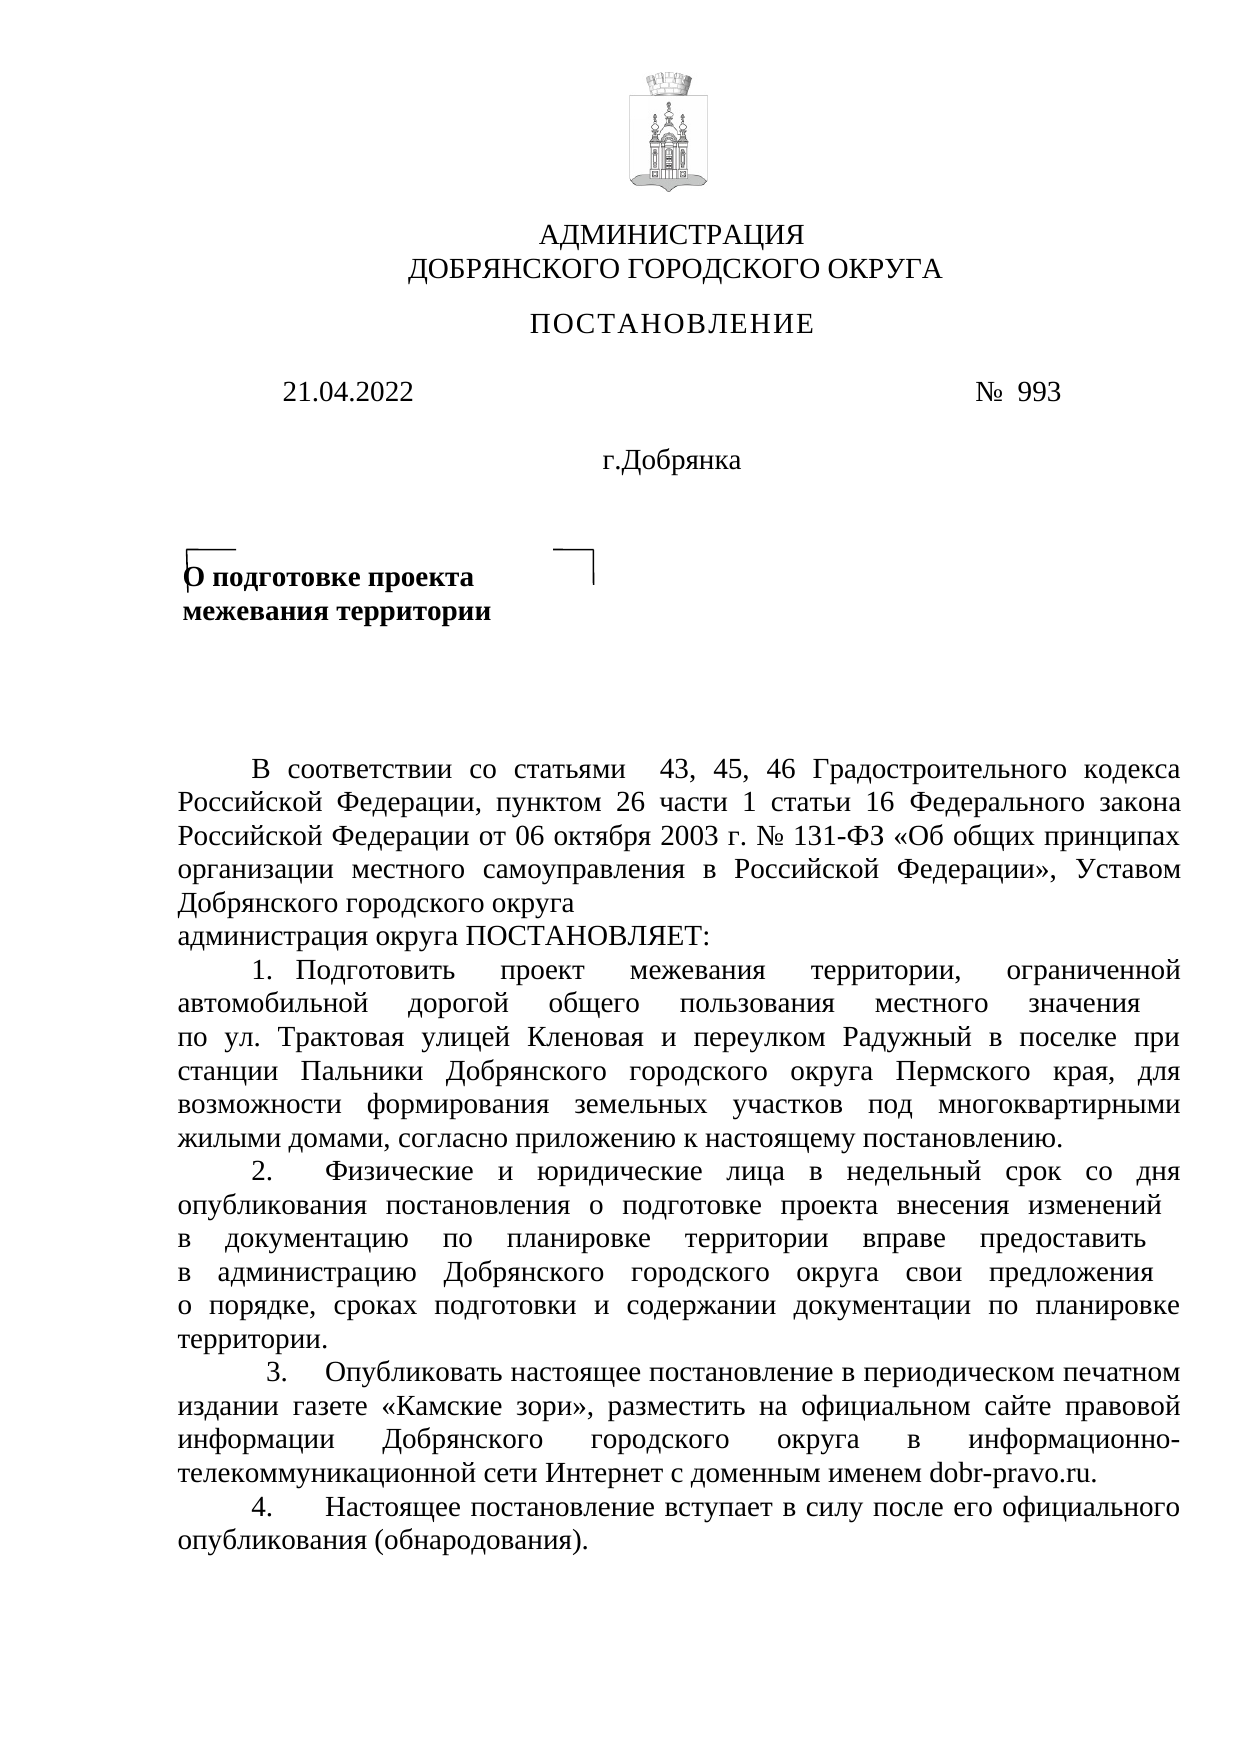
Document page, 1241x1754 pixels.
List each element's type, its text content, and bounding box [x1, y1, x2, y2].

list Опубликовать настоящее постановление в периодическом печатном издании газете «Камские зори», разместить на официальном сайте правовой информации Добрянского городского округа в информационно-телекоммуникационной сети Интернет с доменным именем dobr-pravo.ru. [177, 1354, 1181, 1489]
table_header АДМИНИСТРАЦИЯ ДОБРЯНСКОГО ГОРОДСКОГО ОКРУГА [163, 184, 1181, 305]
picture [629, 72, 708, 192]
text В соответствии со статьями 43, 45, 46 Градостроительного кодекса Российской Федерации, пунктом 26 части 1 статьи 16 Федерального закона Российской Федерации от 06 октября 2003 г. № 131-ФЗ «Об общих принципах организации местного самоуправления в Российской Федерации», Уставом Добрянского городского округа [177, 751, 1181, 918]
text администрация округа ПОСТАНОВЛЯЕТ: [177, 918, 1181, 952]
table_cell г.Добрянка [163, 409, 1181, 476]
list Подготовить проект межевания территории, ограниченной автомобильной дорогой общего пользования местного значения по ул. Трактовая улицей Кленовая и переулком Радужный в поселке при станции Пальники Добрянского городского округа Пермского края, для возможности формирования земельных участков под многоквартирными жилыми домами, согласно приложению к настоящему постановлению. [177, 952, 1181, 1153]
table_cell ПОСТАНОВЛЕНИЕ [163, 306, 1181, 373]
list Физические и юридические лица в недельный срок со дня опубликования постановления о подготовке проекта внесения изменений в документацию по планировке территории вправе предоставить в администрацию Добрянского городского округа свои предложения о порядке, сроках подготовки и содержании документации по планировке территории. [177, 1153, 1181, 1354]
table_cell 21.04.2022 № 993 [163, 374, 1181, 408]
list Настоящее постановление вступает в силу после его официального опубликования (обнародования). [177, 1489, 1181, 1556]
